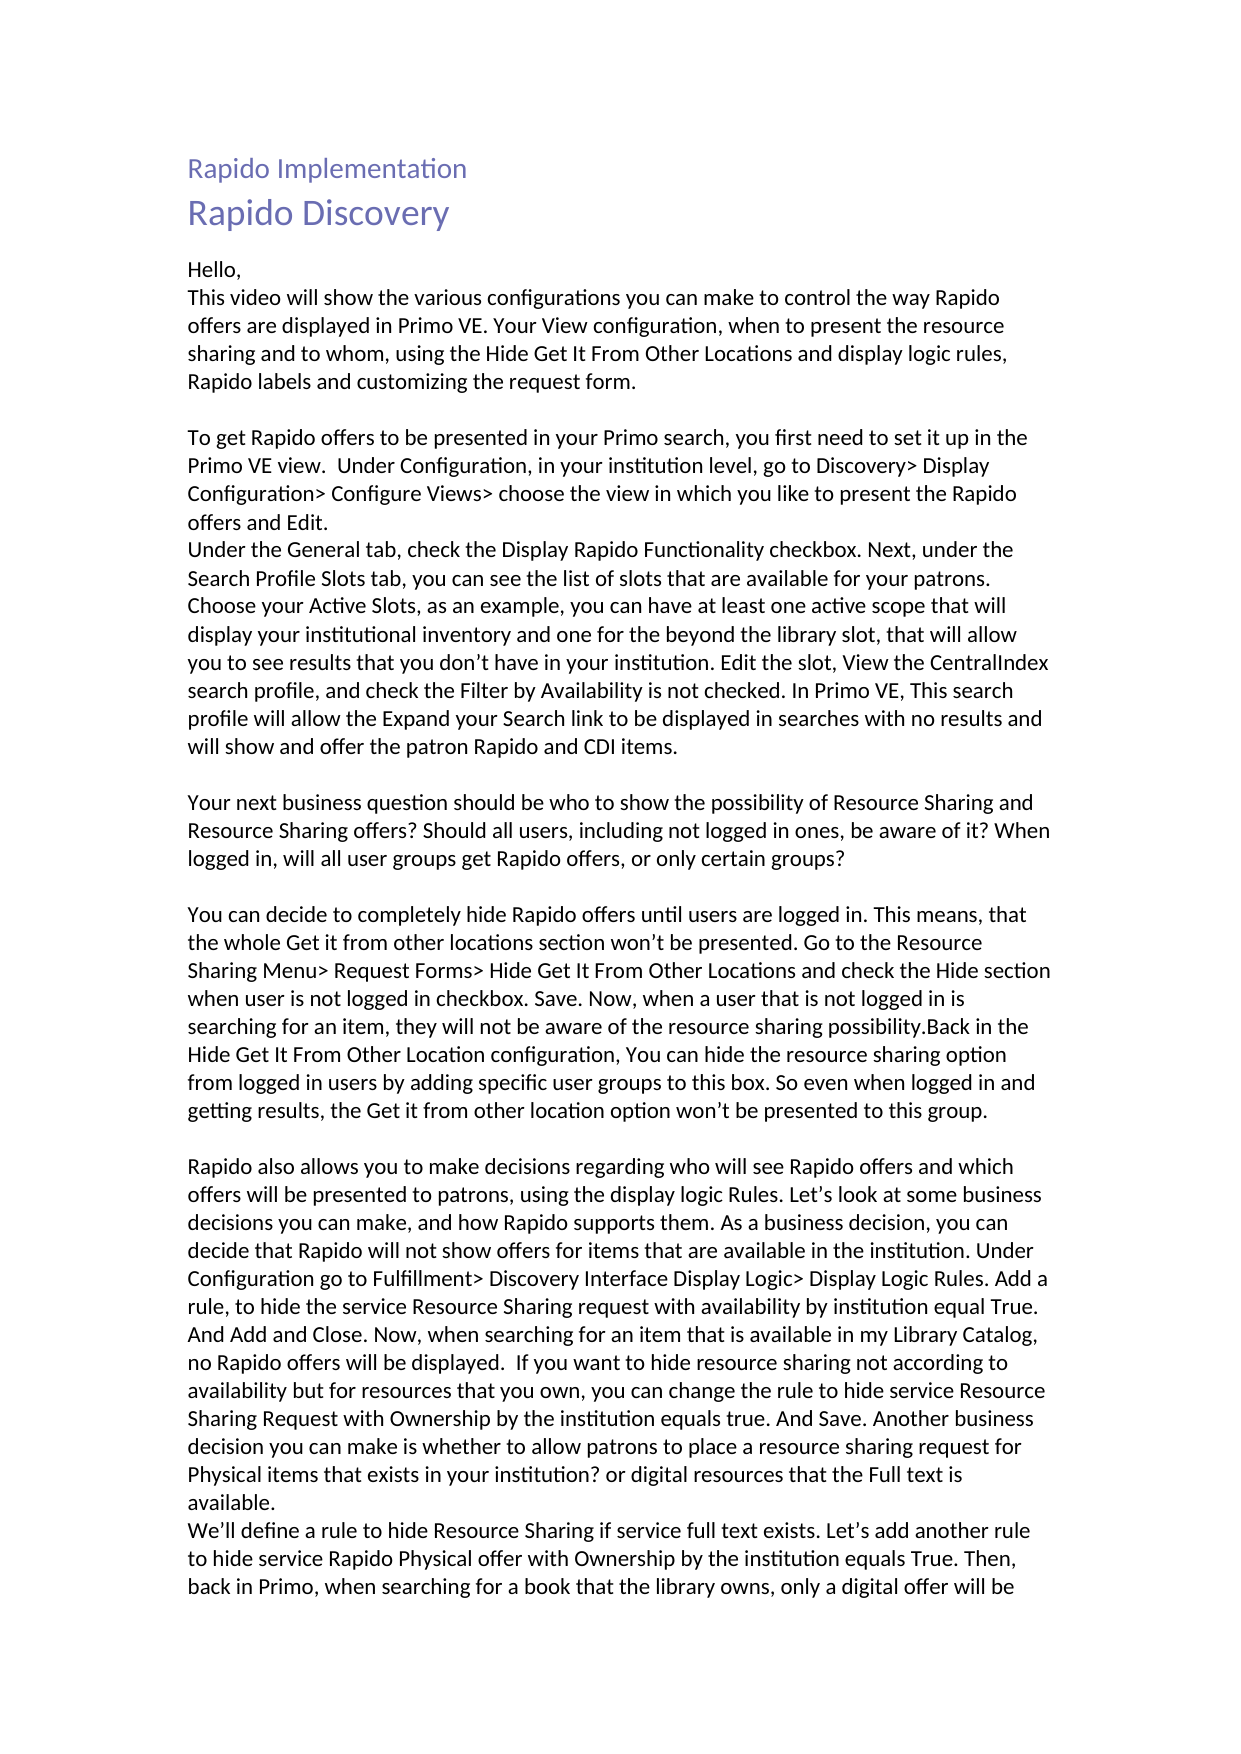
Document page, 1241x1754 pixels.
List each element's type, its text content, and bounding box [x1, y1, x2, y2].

text You can decide to completely hide Rapido offers until users are logged in. This means, that the whole Get it from other locations section won’t be presented. Go to the Resource Sharing Menu> Request Forms> Hide Get It From Other Locations and check the Hide section when user is not logged in checkbox. Save. Now, when a user that is not logged in is searching for an item, they will not be aware of the resource sharing possibility.Back in the Hide Get It From Other Location configuration, You can hide the resource sharing option from logged in users by adding specific user groups to this box. So even when logged in and getting results, the Get it from other location option won’t be presented to this group. [187, 900, 1053, 1124]
text Your next business question should be who to show the possibility of Resource Sharing and Resource Sharing offers? Should all users, including not logged in ones, be aware of it? When logged in, will all user groups get Rapido offers, or only certain groups? [187, 788, 1053, 872]
text Under the General tab, check the Display Rapido Functionality checkbox. Next, under the Search Profile Slots tab, you can see the list of slots that are available for your patrons. Choose your Active Slots, as an example, you can have at least one active scope that will display your institutional inventory and one for the beyond the library slot, that will allow you to see results that you don’t have in your institution. Edit the slot, View the CentralIndex search profile, and check the Filter by Availability is not checked. In Primo VE, This search profile will allow the Expand your Search link to be displayed in searches with no results and will show and offer the patron Rapido and CDI items. [187, 536, 1053, 760]
text Rapido Implementation Rapido Discovery [187, 150, 1053, 235]
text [187, 1516, 1053, 1600]
text Rapido also allows you to make decisions regarding who will see Rapido offers and which offers will be presented to patrons, using the display logic Rules. Let’s look at some business decisions you can make, and how Rapido supports them. As a business decision, you can decide that Rapido will not show offers for items that are available in the institution. Under Configuration go to Fulfillment> Discovery Interface Display Logic> Display Logic Rules. Add a rule, to hide the service Resource Sharing request with availability by institution equal True. And Add and Close. Now, when searching for an item that is available in my Library Catalog, no Rapido offers will be displayed. If you want to hide resource sharing not according to availability but for resources that you own, you can change the rule to hide service Resource Sharing Request with Ownership by the institution equals true. And Save. Another business decision you can make is whether to allow patrons to place a resource sharing request for Physical items that exists in your institution? or digital resources that the Full text is available. [187, 1152, 1053, 1516]
text Hello, [187, 255, 1053, 283]
text This video will show the various configurations you can make to control the way Rapido offers are displayed in Primo VE. Your View configuration, when to present the resource sharing and to whom, using the Hide Get It From Other Locations and display logic rules, Rapido labels and customizing the request form. [187, 283, 1053, 396]
text To get Rapido offers to be presented in your Primo search, you first need to set it up in the Primo VE view. Under Configuration, in your institution level, go to Discovery> Display Configuration> Configure Views> choose the view in which you like to present the Rapido offers and Edit. [187, 423, 1053, 536]
